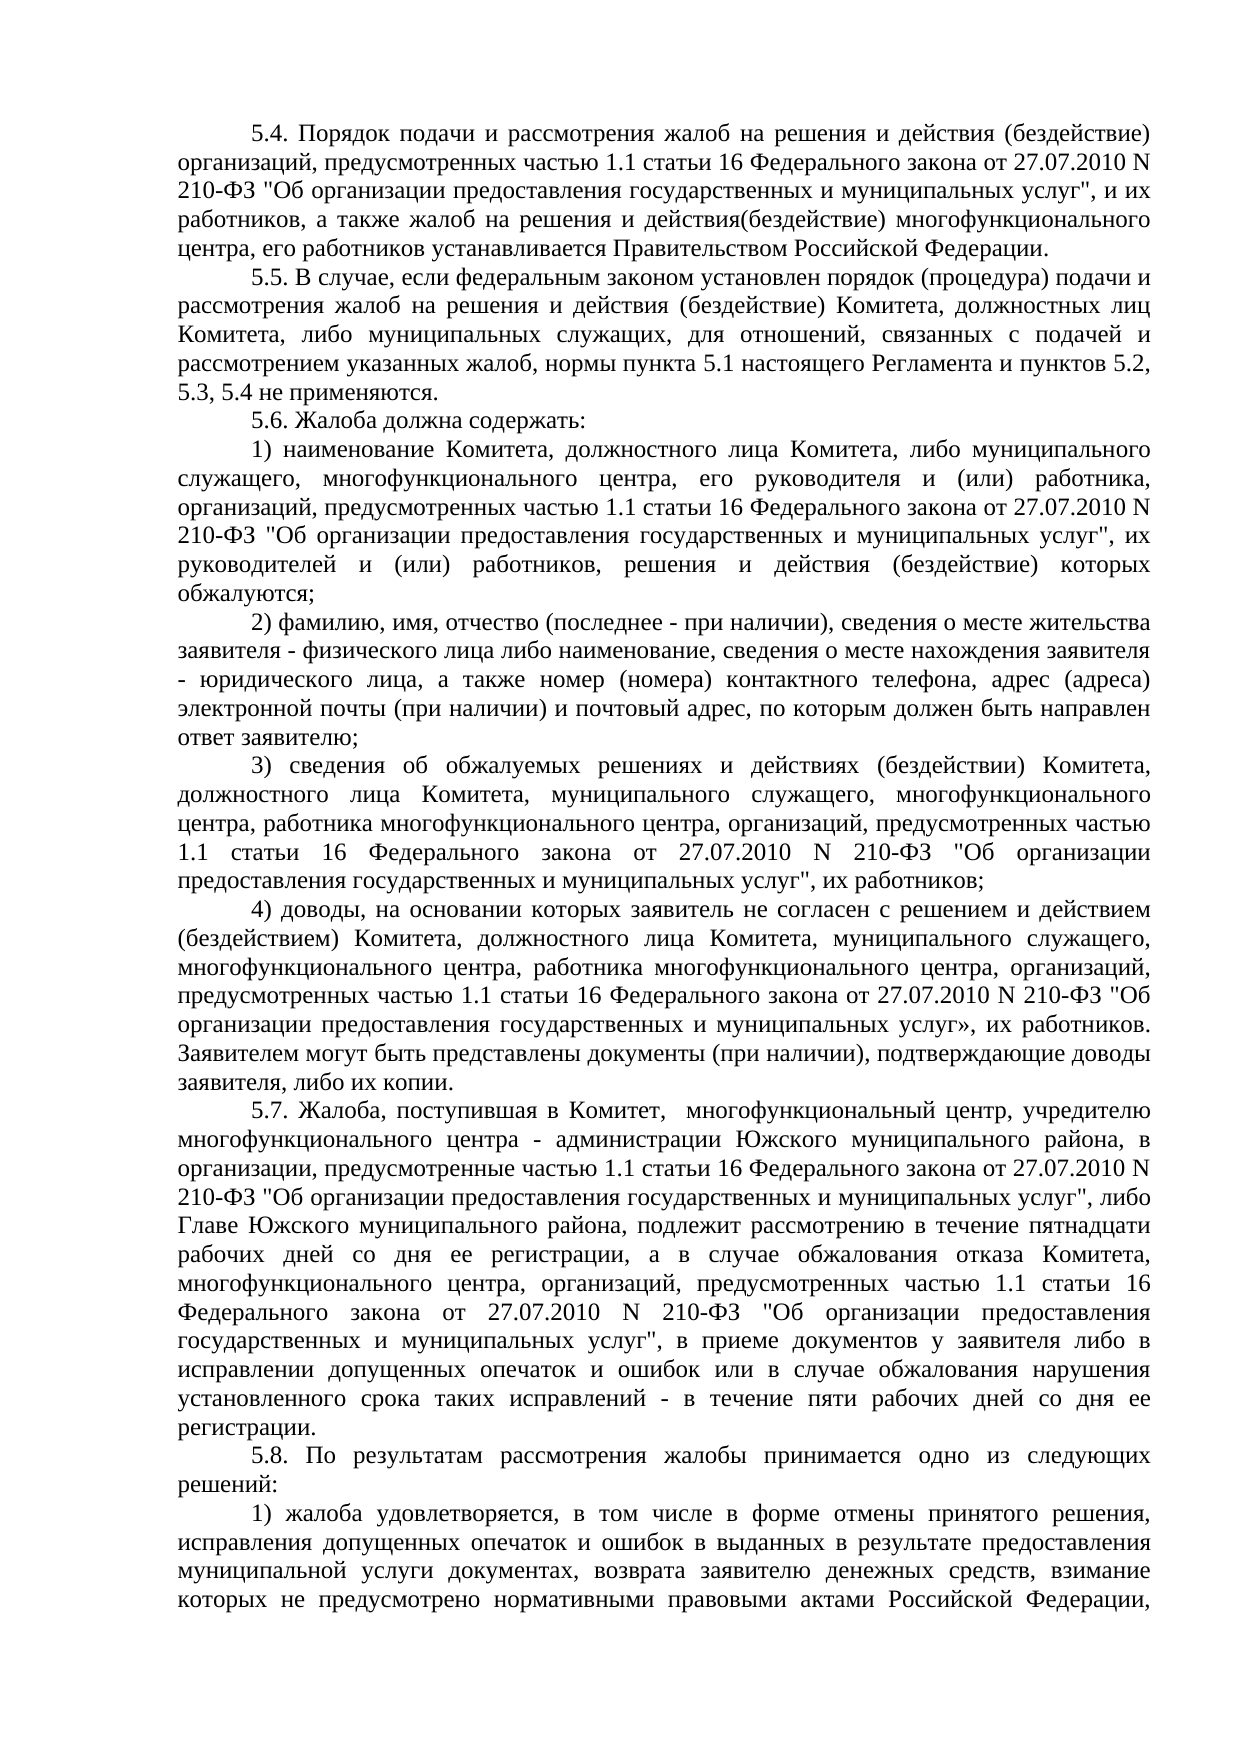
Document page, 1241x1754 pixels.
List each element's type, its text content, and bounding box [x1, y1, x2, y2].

text 5.4. Порядок подачи и рассмотрения жалоб на решения и действия (бездействие) организаций, предусмотренных частью 1.1 статьи 16 Федерального закона от 27.07.2010 N 210-ФЗ "Об организации предоставления государственных и муниципальных услуг", и их работников, а также жалоб на решения и действия(бездействие) многофункционального центра, его работников устанавливается Правительством Российской Федерации. [177, 118, 1152, 262]
text 5.5. В случае, если федеральным законом установлен порядок (процедура) подачи и рассмотрения жалоб на решения и действия (бездействие) Комитета, должностных лиц Комитета, либо муниципальных служащих, для отношений, связанных с подачей и рассмотрением указанных жалоб, нормы пункта 5.1 настоящего Регламента и пунктов 5.2, 5.3, 5.4 не применяются. [177, 262, 1152, 406]
text 5.7. Жалоба, поступившая в Комитет, многофункциональный центр, учредителю многофункционального центра - администрации Южского муниципального района, в организации, предусмотренные частью 1.1 статьи 16 Федерального закона от 27.07.2010 N 210-ФЗ "Об организации предоставления государственных и муниципальных услуг", либо Главе Южского муниципального района, подлежит рассмотрению в течение пятнадцати рабочих дней со дня ее регистрации, а в случае обжалования отказа Комитета, многофункционального центра, организаций, предусмотренных частью 1.1 статьи 16 Федерального закона от 27.07.2010 N 210-ФЗ "Об организации предоставления государственных и муниципальных услуг", в приеме документов у заявителя либо в исправлении допущенных опечаток и ошибок или в случае обжалования нарушения установленного срока таких исправлений - в течение пяти рабочих дней со дня ее регистрации. [177, 1096, 1152, 1441]
text 4) доводы, на основании которых заявитель не согласен с решением и действием (бездействием) Комитета, должностного лица Комитета, муниципального служащего, многофункционального центра, работника многофункционального центра, организаций, предусмотренных частью 1.1 статьи 16 Федерального закона от 27.07.2010 N 210-ФЗ "Об организации предоставления государственных и муниципальных услуг», их работников. Заявителем могут быть представлены документы (при наличии), подтверждающие доводы заявителя, либо их копии. [177, 894, 1152, 1096]
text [177, 1498, 1152, 1613]
text 5.6. Жалоба должна содержать: [177, 406, 1152, 434]
text 5.8. По результатам рассмотрения жалобы принимается одно из следующих решений: [177, 1441, 1152, 1498]
text 1) наименование Комитета, должностного лица Комитета, либо муниципального служащего, многофункционального центра, его руководителя и (или) работника, организаций, предусмотренных частью 1.1 статьи 16 Федерального закона от 27.07.2010 N 210-ФЗ "Об организации предоставления государственных и муниципальных услуг", их руководителей и (или) работников, решения и действия (бездействие) которых обжалуются; [177, 434, 1152, 607]
text 2) фамилию, имя, отчество (последнее - при наличии), сведения о месте жительства заявителя - физического лица либо наименование, сведения о месте нахождения заявителя - юридического лица, а также номер (номера) контактного телефона, адрес (адреса) электронной почты (при наличии) и почтовый адрес, по которым должен быть направлен ответ заявителю; [177, 607, 1152, 751]
text 3) сведения об обжалуемых решениях и действиях (бездействии) Комитета, должностного лица Комитета, муниципального служащего, многофункционального центра, работника многофункционального центра, организаций, предусмотренных частью 1.1 статьи 16 Федерального закона от 27.07.2010 N 210-ФЗ "Об организации предоставления государственных и муниципальных услуг", их работников; [177, 751, 1152, 894]
